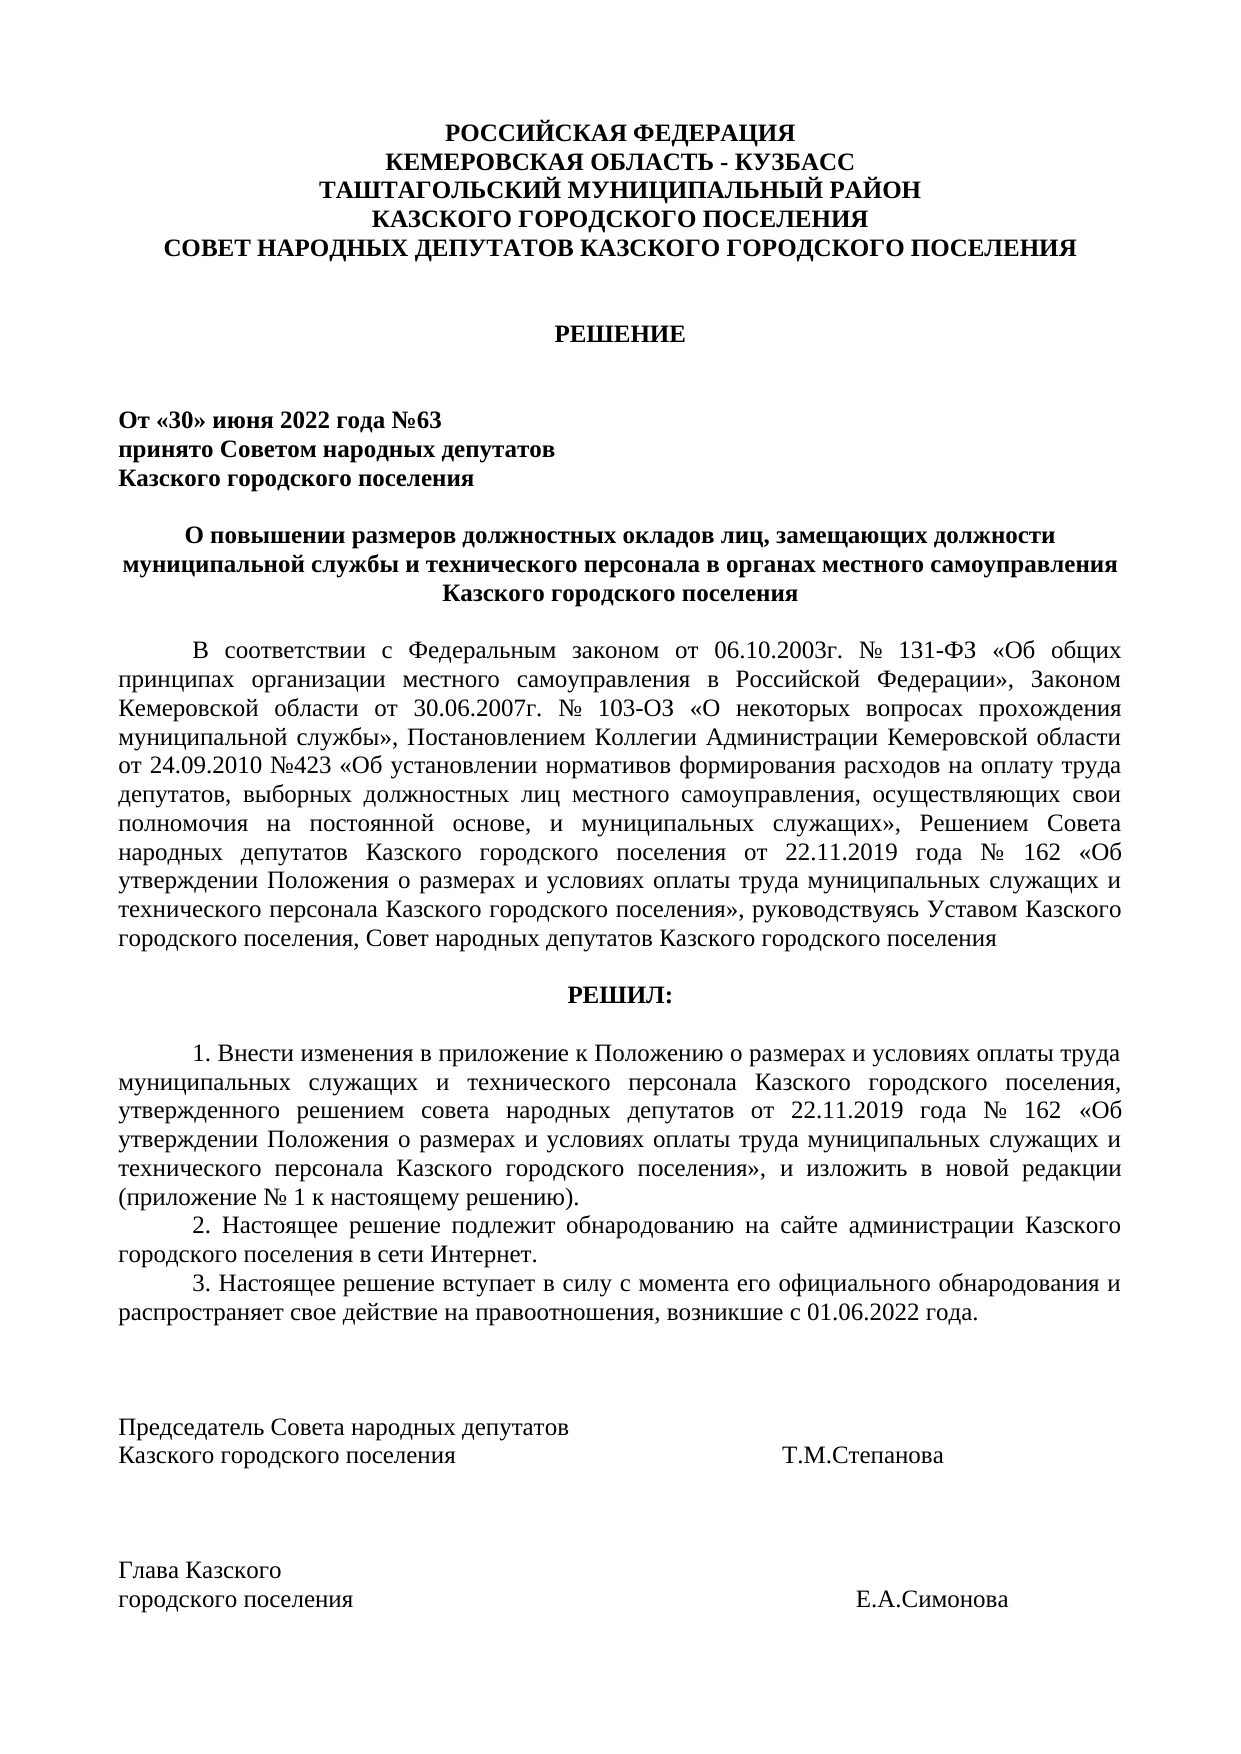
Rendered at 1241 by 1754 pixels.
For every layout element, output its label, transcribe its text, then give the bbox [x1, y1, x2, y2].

text 1. Внести изменения в приложение к Положению о размерах и условиях оплаты труда муниципальных служащих и технического персонала Казского городского поселения, утвержденного решением совета народных депутатов от 22.11.2019 года № 162 «Об утверждении Положения о размерах и условиях оплаты труда муниципальных служащих и технического персонала Казского городского поселения», и изложить в новой редакции (приложение № 1 к настоящему решению). [118, 1038, 1122, 1211]
text Глава Казского [118, 1556, 1122, 1584]
text От «30» июня 2022 года №63 [118, 406, 1122, 434]
text 2. Настоящее решение подлежит обнародованию на сайте администрации Казского городского поселения в сети Интернет. [118, 1211, 1122, 1268]
text СОВЕТ НАРОДНЫХ ДЕПУТАТОВ КАЗСКОГО ГОРОДСКОГО ПОСЕЛЕНИЯ [118, 233, 1122, 262]
text принято Советом народных депутатов [118, 434, 1122, 463]
text Председатель Совета народных депутатов [118, 1412, 1122, 1441]
text О повышении размеров должностных окладов лиц, замещающих должности муниципальной службы и технического персонала в органах местного самоуправления Казского городского поселения [118, 521, 1122, 607]
text 3. Настоящее решение вступает в силу с момента его официального обнародования и распространяет свое действие на правоотношения, возникшие с 01.06.2022 года. [118, 1268, 1122, 1326]
text РОССИЙСКАЯ ФЕДЕРАЦИЯ [118, 118, 1122, 147]
text Казского городского поселения [118, 463, 1122, 492]
text РЕШЕНИЕ [118, 319, 1122, 348]
text РЕШИЛ: [118, 981, 1122, 1009]
text КЕМЕРОВСКАЯ ОБЛАСТЬ - КУЗБАСС [118, 147, 1122, 176]
text городского поселения Е.А.Симонова [118, 1584, 1122, 1613]
text Казского городского поселения Т.М.Степанова [118, 1441, 1122, 1469]
text В соответствии с Федеральным законом от 06.10.2003г. № 131-ФЗ «Об общих принципах организации местного самоуправления в Российской Федерации», Законом Кемеровской области от 30.06.2007г. № 103-ОЗ «О некоторых вопросах прохождения муниципальной службы», Постановлением Коллегии Администрации Кемеровской области от 24.09.2010 №423 «Об установлении нормативов формирования расходов на оплату труда депутатов, выборных должностных лиц местного самоуправления, осуществляющих свои полномочия на постоянной основе, и муниципальных служащих», Решением Совета народных депутатов Казского городского поселения от 22.11.2019 года № 162 «Об утверждении Положения о размерах и условиях оплаты труда муниципальных служащих и технического персонала Казского городского поселения», руководствуясь Уставом Казского городского поселения, Совет народных депутатов Казского городского поселения [118, 636, 1122, 952]
text КАЗСКОГО ГОРОДСКОГО ПОСЕЛЕНИЯ [118, 204, 1122, 233]
text ТАШТАГОЛЬСКИЙ МУНИЦИПАЛЬНЫЙ РАЙОН [118, 176, 1122, 204]
